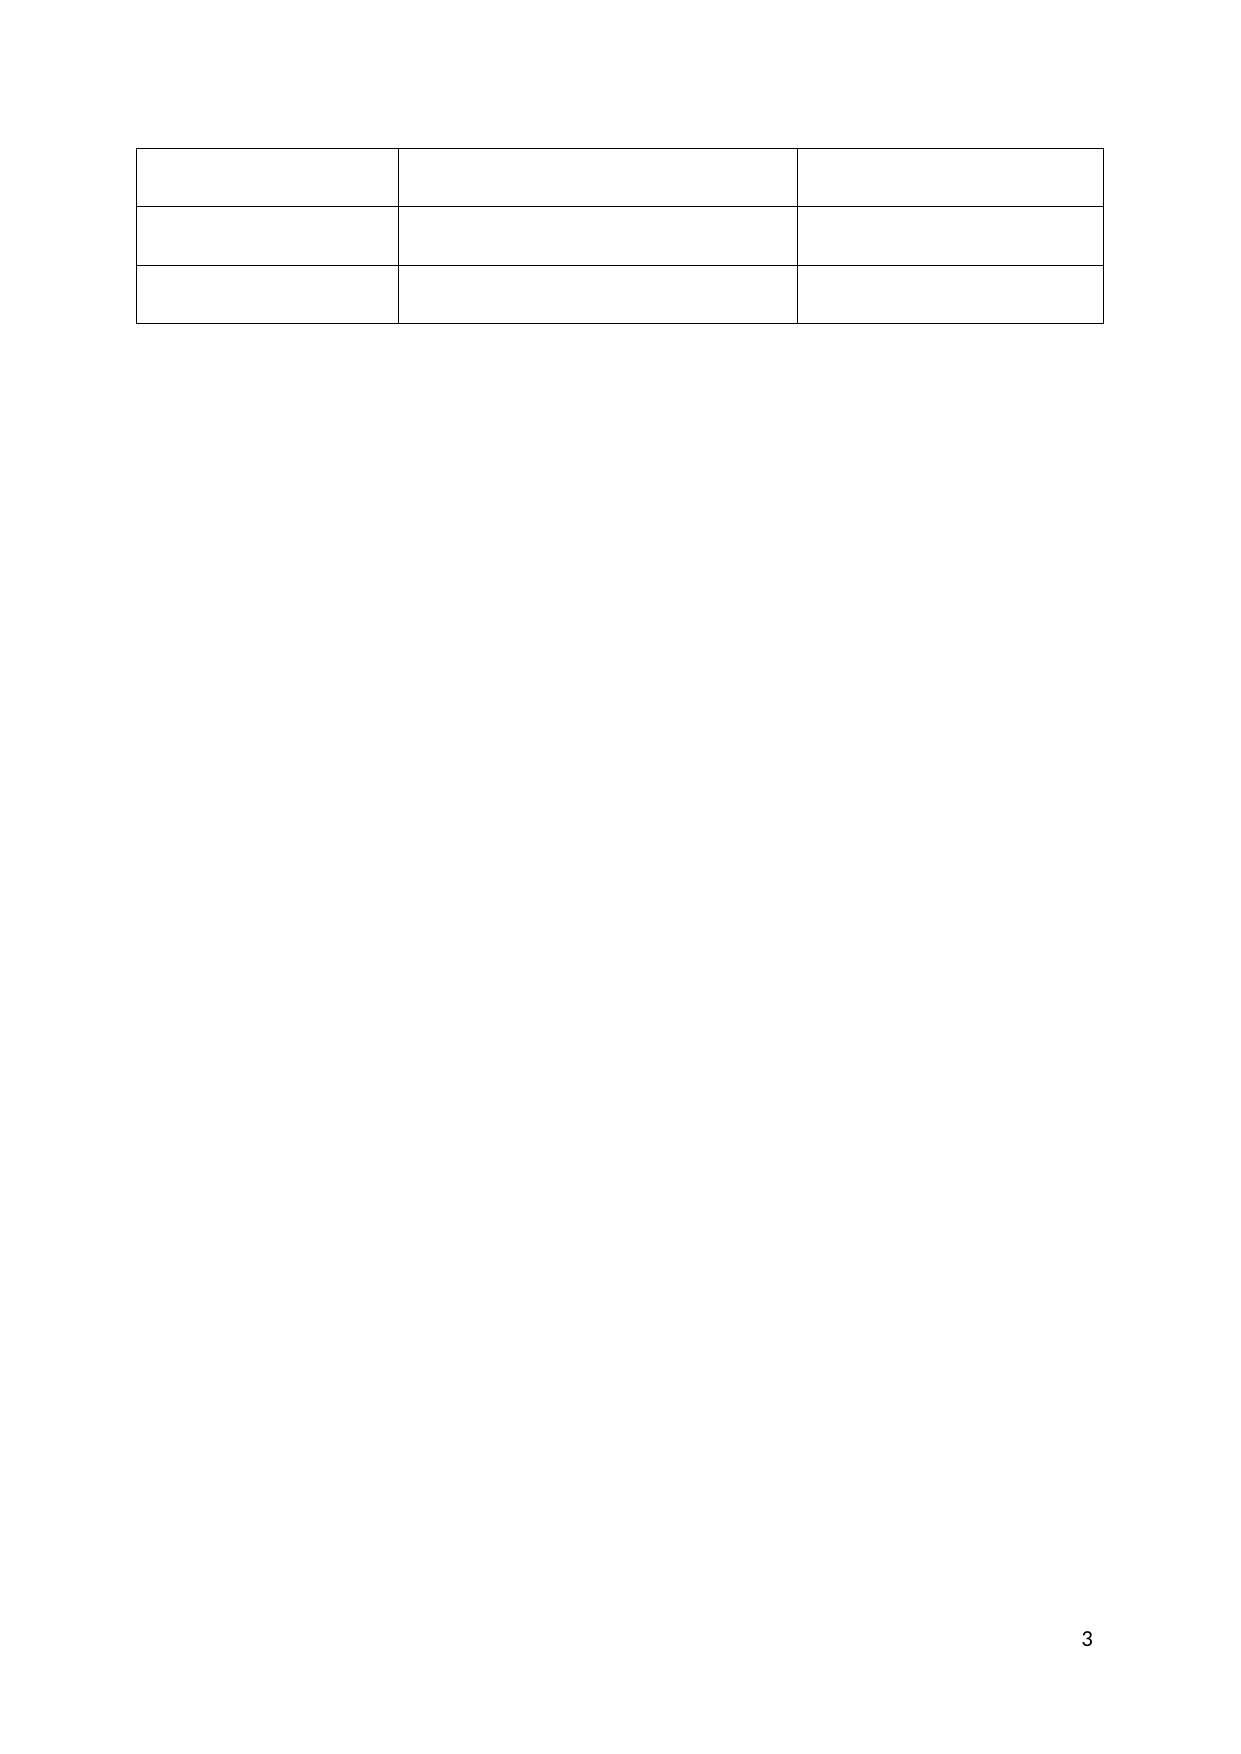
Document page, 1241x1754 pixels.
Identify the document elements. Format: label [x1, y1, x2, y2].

table_cell [399, 266, 797, 323]
table_cell [137, 266, 398, 323]
table_cell [798, 266, 1103, 323]
table_cell [399, 207, 797, 265]
table_cell [798, 149, 1103, 206]
table_cell [798, 207, 1103, 265]
table_cell [137, 207, 398, 265]
table_cell [137, 149, 398, 206]
table_cell [399, 149, 797, 206]
